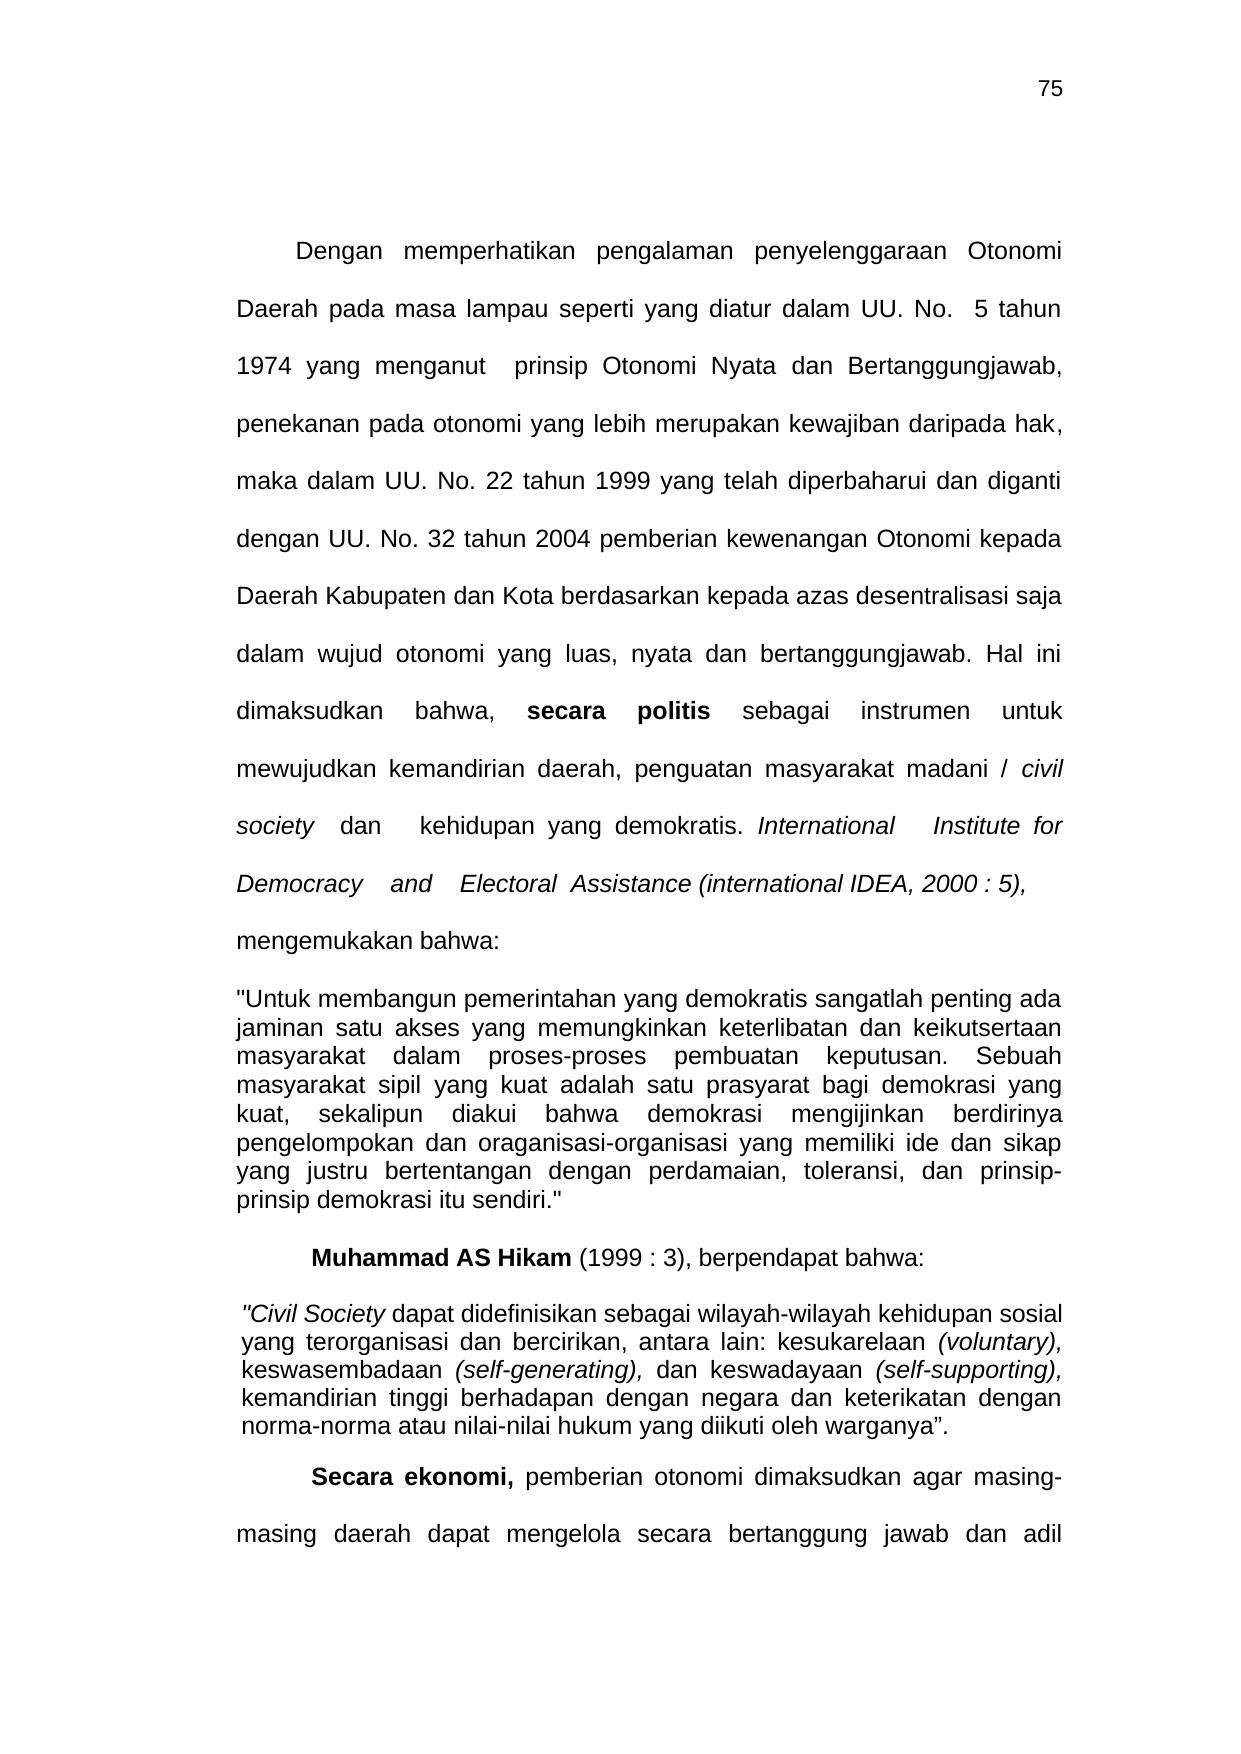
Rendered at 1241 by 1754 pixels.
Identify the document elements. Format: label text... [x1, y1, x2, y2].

text mengemukakan bahwa: [236, 926, 1063, 955]
text "Untuk membangun pemerintahan yang demokratis sangatlah penting ada jaminan satu akses yang memungkinkan keterlibatan dan keikutsertaan masyarakat dalam proses-proses pembuatan keputusan. Sebuah masyarakat sipil yang kuat adalah satu prasyarat bagi demokrasi yang kuat, sekalipun diakui bahwa demokrasi mengijinkan berdirinya pengelompokan dan oraganisasi-organisasi yang memiliki ide dan sikap yang justru bertentangan dengan perdamaian, toleransi, dan prinsip-prinsip demokrasi itu sendiri." [236, 984, 1063, 1214]
text Muhammad AS Hikam (1999 : 3), berpendapat bahwa: [303, 1242, 1063, 1271]
text Dengan memperhatikan pengalaman penyelenggaraan Otonomi Daerah pada masa lampau seperti yang diatur dalam UU. No. 5 tahun 1974 yang menganut prinsip Otonomi Nyata dan Bertanggungjawab, penekanan pada otonomi yang lebih merupakan kewajiban daripada hak, maka dalam UU. No. 22 tahun 1999 yang telah diperbaharui dan diganti dengan UU. No. 32 tahun 2004 pemberian kewenangan Otonomi kepada Daerah Kabupaten dan Kota berdasarkan kepada azas desentralisasi saja dalam wujud otonomi yang luas, nyata dan bertanggungjawab. Hal ini dimaksudkan bahwa, secara politis sebagai instrumen untuk mewujudkan kemandirian daerah, penguatan masyarakat madani / civil society dan kehidupan yang demokratis. International Institute for Democracy and Electoral Assistance (international IDEA, 2000 : 5), [236, 236, 1063, 897]
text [236, 1440, 1063, 1554]
text "Civil Society dapat didefinisikan sebagai wilayah-wilayah kehidupan sosial yang terorganisasi dan bercirikan, antara lain: kesukarelaan (voluntary), keswasembadaan (self-generating), dan keswadayaan (self-supporting), kemandirian tinggi berhadapan dengan negara dan keterikatan dengan norma-norma atau nilai-nilai hukum yang diikuti oleh warganya”. [241, 1300, 1063, 1440]
